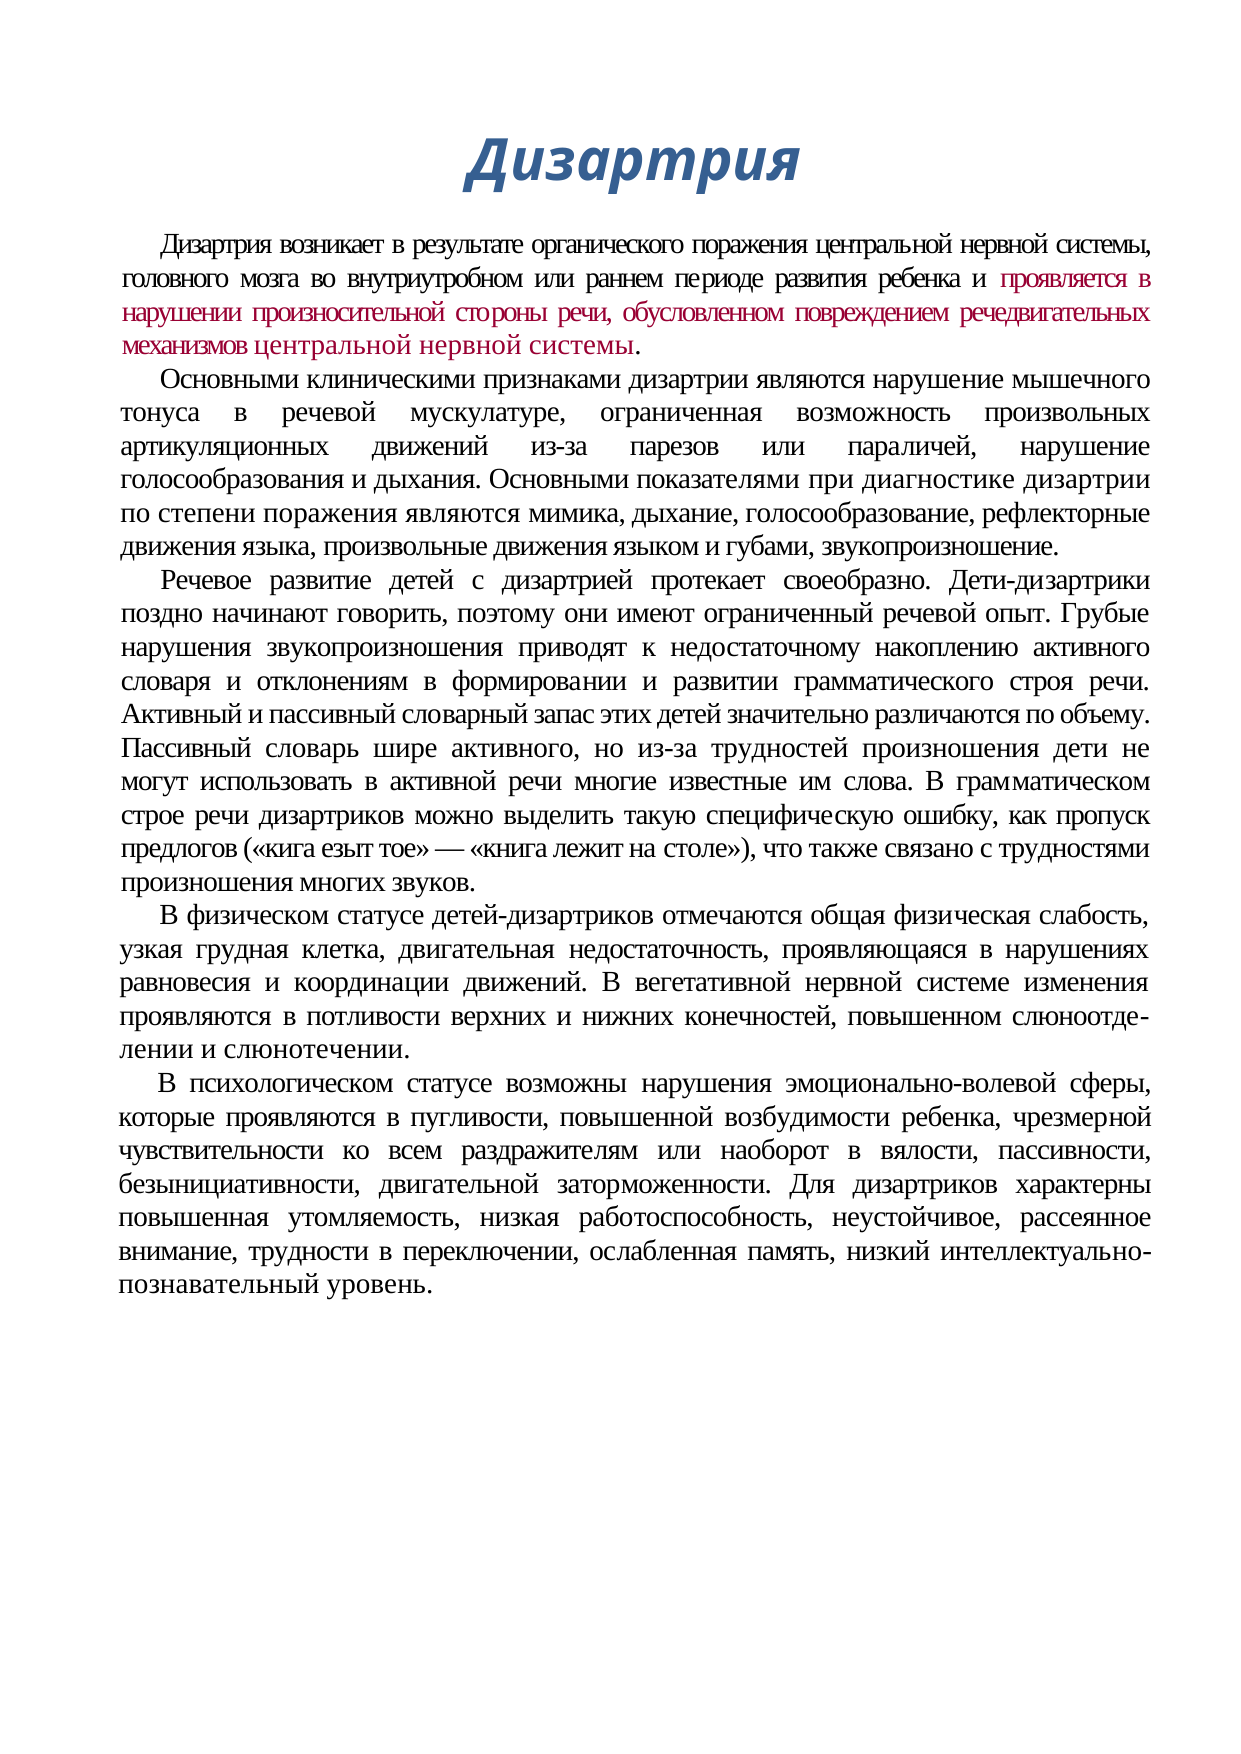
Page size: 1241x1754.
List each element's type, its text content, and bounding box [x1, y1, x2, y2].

text В психологическом статусе возможны нарушения эмоционально-волевой сферы, которые проявляются в пугливости, повышенной возбудимости ребенка, чрезмерной чувствительности ко всем раздражителям или наоборот в вялости, пассивности, безынициативности, двигательной заторможенности. Для дизартриков характерны повышенная утомляемость, низкая работоспособность, неустойчивое, рассеянное внимание, трудности в переключении, ослабленная память, низкий интеллектуально-познавательный уровень. [118, 1065, 1152, 1300]
text Дизартрия [118, 118, 1152, 198]
text Основными клиническими признаками дизартрии являются нарушение мышечного тонуса в речевой мускулатуре, ограниченная возможность произвольных артикуляционных движений из-за парезов или параличей, нарушение голосообразования и дыхания. Основными показателями при диагностике дизартрии по степени поражения являются мимика, дыхание, голосообразование, рефлекторные движения языка, произвольные движения языком и губами, звукопроизношение. [120, 361, 1151, 562]
text Речевое развитие детей с дизартрией протекает своеобразно. Дети-дизартрики поздно начинают говорить, поэтому они имеют ограниченный речевой опыт. Грубые нарушения звукопроизношения приводят к недостаточному накоплению активного словаря и отклонениям в формировании и развитии грамматического строя речи. Активный и пассивный словарный запас этих детей значительно различаются по объему. Пассивный словарь шире активного, но из-за трудностей произношения дети не могут использовать в активной речи многие известные им слова. В грамматическом строе речи дизартриков можно выделить такую специфическую ошибку, как пропуск предлогов («кига езыт тое» — «книга лежит на столе»), что также связано с трудностями произношения многих звуков. [121, 562, 1151, 897]
text В физическом статусе детей-дизартриков отмечаются общая физическая слабость, узкая грудная клетка, двигательная недостаточность, проявляющаяся в нарушениях равновесия и координации движений. В вегетативной нервной системе изменения проявляются в потливости верхних и нижних конечностей, повышенном слюноотделении и слюнотечении. [119, 897, 1149, 1065]
text Дизартрия возникает в результате органического поражения центральной нервной системы, головного мозга во внутриутробном или раннем периоде развития ребенка и проявляется в нарушении произносительной стороны речи, обусловленном повреждением речедвигательных механизмов центральной нервной системы. [122, 227, 1152, 361]
